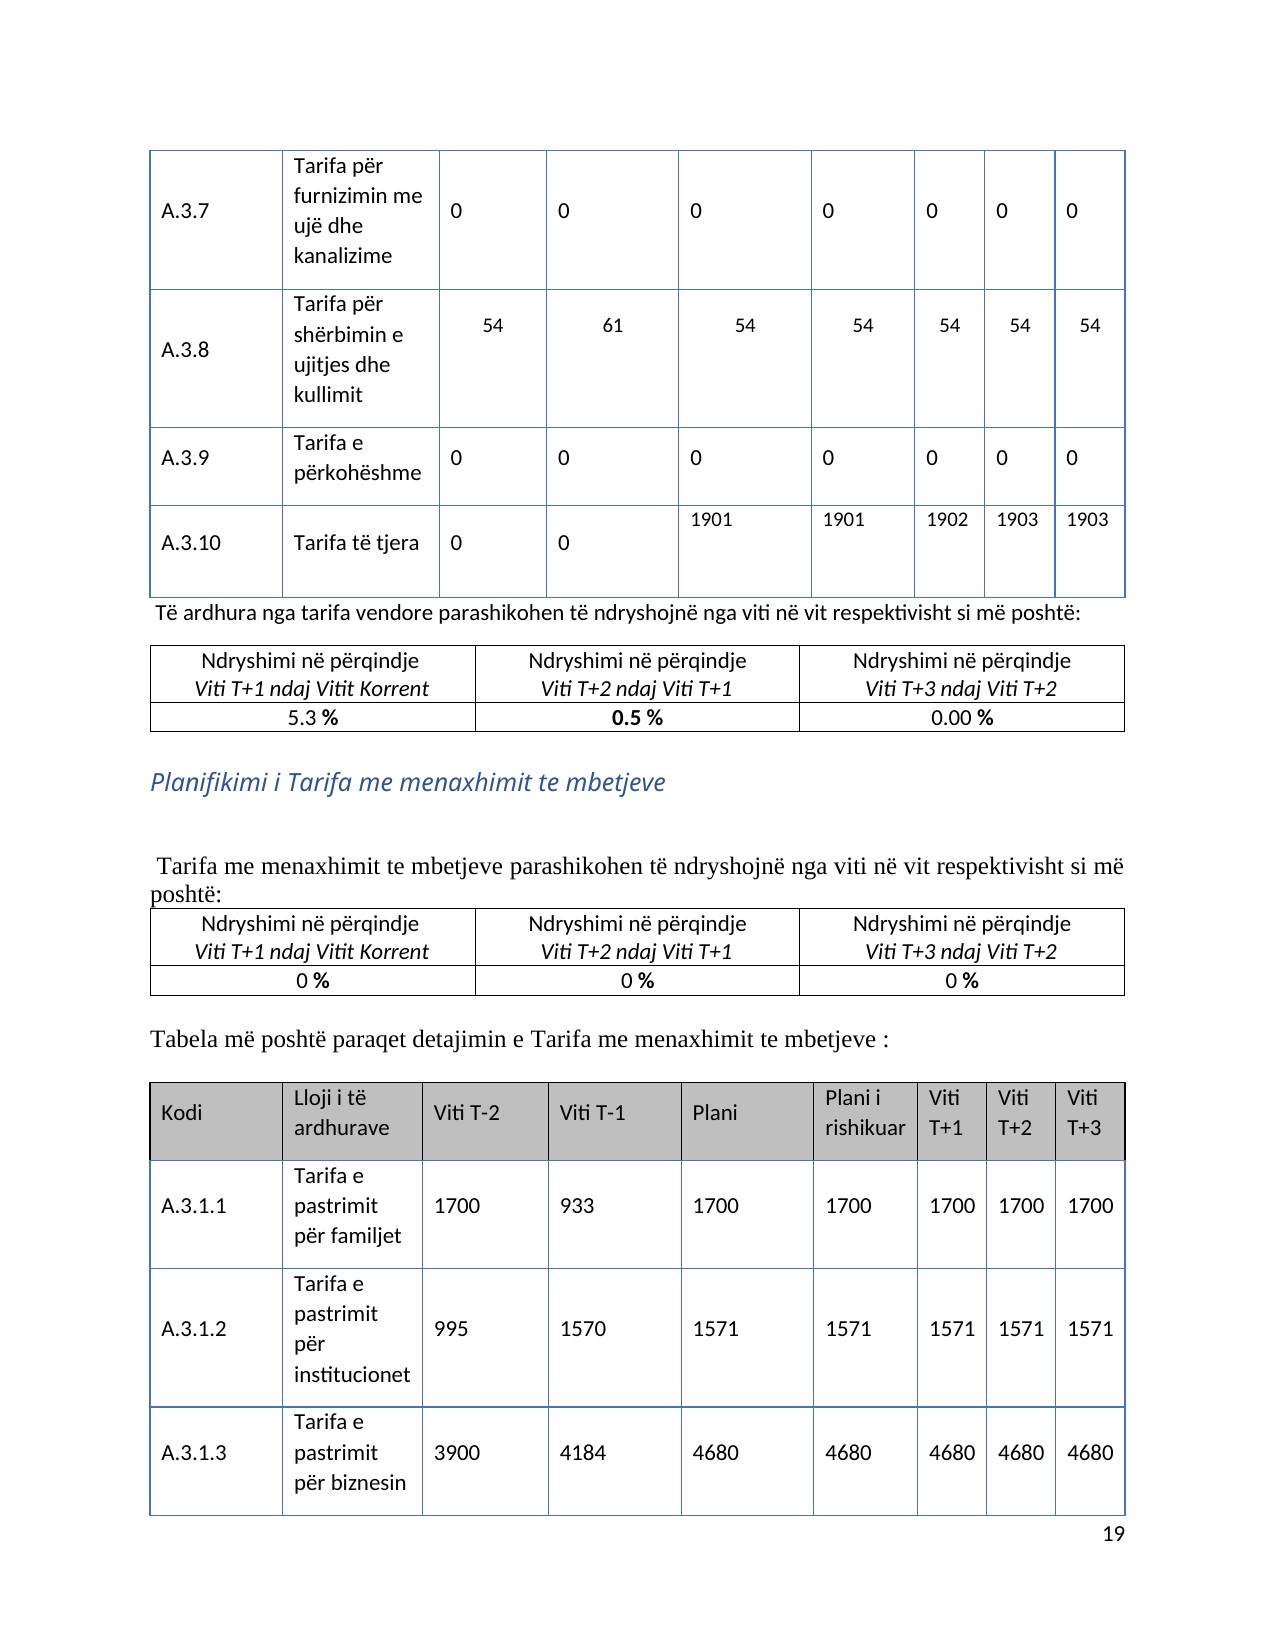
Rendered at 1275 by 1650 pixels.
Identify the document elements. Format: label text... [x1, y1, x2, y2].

table_cell 0 [915, 428, 984, 505]
table_cell 0 [547, 506, 678, 597]
table_cell 0.00 % [800, 703, 1124, 731]
text Tarifa me menaxhimit te mbetjeve parashikohen të ndryshojnë nga viti në vit respektivisht si më poshtë: [150, 851, 1125, 908]
table_cell 4680 [814, 1408, 917, 1515]
table_cell 1700 [423, 1161, 548, 1268]
table_cell 61 [547, 290, 678, 427]
table_cell Tarifa për shërbimin e ujitjes dhe kullimit [283, 290, 439, 427]
table_cell 1571 [682, 1269, 813, 1406]
table_cell A.3.1.1 [151, 1161, 282, 1268]
table_cell 1901 [679, 506, 811, 597]
table_cell Tarifa për furnizimin me ujë dhe kanalizime [283, 151, 439, 288]
table_cell 5.3 % [151, 703, 475, 731]
table_cell 1571 [814, 1269, 917, 1406]
table_cell 0 [915, 151, 984, 288]
table_cell A.3.1.3 [151, 1408, 282, 1515]
table_cell 4184 [549, 1408, 681, 1515]
table_cell 1700 [1056, 1161, 1124, 1268]
table_header Plani i rishikuar [814, 1083, 917, 1160]
table_cell Tarifa e pastrimit për institucionet [283, 1269, 422, 1406]
table_header Ndryshimi në përqindje Viti T+2 ndaj Viti T+1 [476, 646, 799, 702]
table_cell 0 [985, 151, 1054, 288]
table_cell 1902 [915, 506, 984, 597]
table_header Viti T-2 [423, 1083, 548, 1160]
table_cell 0 [679, 428, 811, 505]
table_header Kodi [151, 1083, 282, 1160]
table_cell 0 [985, 428, 1054, 505]
table_cell 54 [440, 290, 546, 427]
table_cell 0 [1056, 151, 1124, 288]
table_cell 0 [440, 428, 546, 505]
table_cell 3900 [423, 1408, 548, 1515]
table_cell 4680 [1056, 1408, 1124, 1515]
table_cell A.3.1.2 [151, 1269, 282, 1406]
table_cell 1700 [682, 1161, 813, 1268]
table_cell Tarifa e përkohëshme [283, 428, 439, 505]
table_header Viti T+2 [987, 1083, 1055, 1160]
table_cell 0 [440, 151, 546, 288]
table_header Ndryshimi në përqindje Viti T+3 ndaj Viti T+2 [800, 909, 1124, 965]
table_cell 933 [549, 1161, 681, 1268]
subtitle Planifikimi i Tarifa me menaxhimit te mbetjeve [150, 765, 1125, 799]
text Tabela më poshtë paraqet detajimin e Tarifa me menaxhimit te mbetjeve : [150, 1024, 1125, 1053]
table_cell 54 [679, 290, 811, 427]
table_cell 4680 [987, 1408, 1055, 1515]
table_cell 4680 [682, 1408, 813, 1515]
table_header Lloji i të ardhurave [283, 1083, 422, 1160]
table_header Ndryshimi në përqindje Viti T+1 ndaj Vitit Korrent [151, 909, 475, 965]
table_cell 0 [547, 151, 678, 288]
table_cell 1570 [549, 1269, 681, 1406]
table_cell 0 % [800, 966, 1124, 994]
table_cell 1571 [1056, 1269, 1124, 1406]
table_cell 1903 [985, 506, 1054, 597]
table_cell 1700 [918, 1161, 986, 1268]
table_cell 995 [423, 1269, 548, 1406]
table_cell 0 % [476, 966, 799, 994]
table_header Ndryshimi në përqindje Viti T+3 ndaj Viti T+2 [800, 646, 1124, 702]
table_cell 54 [812, 290, 914, 427]
table_cell 1901 [812, 506, 914, 597]
table_header Ndryshimi në përqindje Viti T+2 ndaj Viti T+1 [476, 909, 799, 965]
table_cell Tarifa të tjera [283, 506, 439, 597]
table_cell A.3.8 [151, 290, 282, 427]
table_cell 1903 [1056, 506, 1124, 597]
table_cell 54 [915, 290, 984, 427]
table_cell A.3.9 [151, 428, 282, 505]
table_header Plani [682, 1083, 813, 1160]
table_header Viti T+3 [1056, 1083, 1124, 1160]
table_cell Tarifa e pastrimit për familjet [283, 1161, 422, 1268]
table_cell 0.5 % [476, 703, 799, 731]
table_cell 0 [812, 151, 914, 288]
table_cell A.3.7 [151, 151, 282, 288]
table_cell 1571 [918, 1269, 986, 1406]
table_cell 0 [812, 428, 914, 505]
table_header Viti T-1 [549, 1083, 681, 1160]
table_cell 0 % [151, 966, 475, 994]
table_header Viti T+1 [918, 1083, 986, 1160]
table_cell 4680 [918, 1408, 986, 1515]
table_cell 54 [985, 290, 1054, 427]
table_cell 54 [1056, 290, 1124, 427]
table_cell Tarifa e pastrimit për biznesin [283, 1408, 422, 1515]
table_cell 0 [547, 428, 678, 505]
table_cell 0 [1056, 428, 1124, 505]
table_header Ndryshimi në përqindje Viti T+1 ndaj Vitit Korrent [151, 646, 475, 702]
table_cell 1700 [987, 1161, 1055, 1268]
table_cell A.3.10 [151, 506, 282, 597]
text Të ardhura nga tarifa vendore parashikohen të ndryshojnë nga viti në vit respektivisht si më poshtë: [150, 598, 1125, 626]
table_cell 1571 [987, 1269, 1055, 1406]
table_cell 1700 [814, 1161, 917, 1268]
table_cell 0 [679, 151, 811, 288]
table_cell 0 [440, 506, 546, 597]
